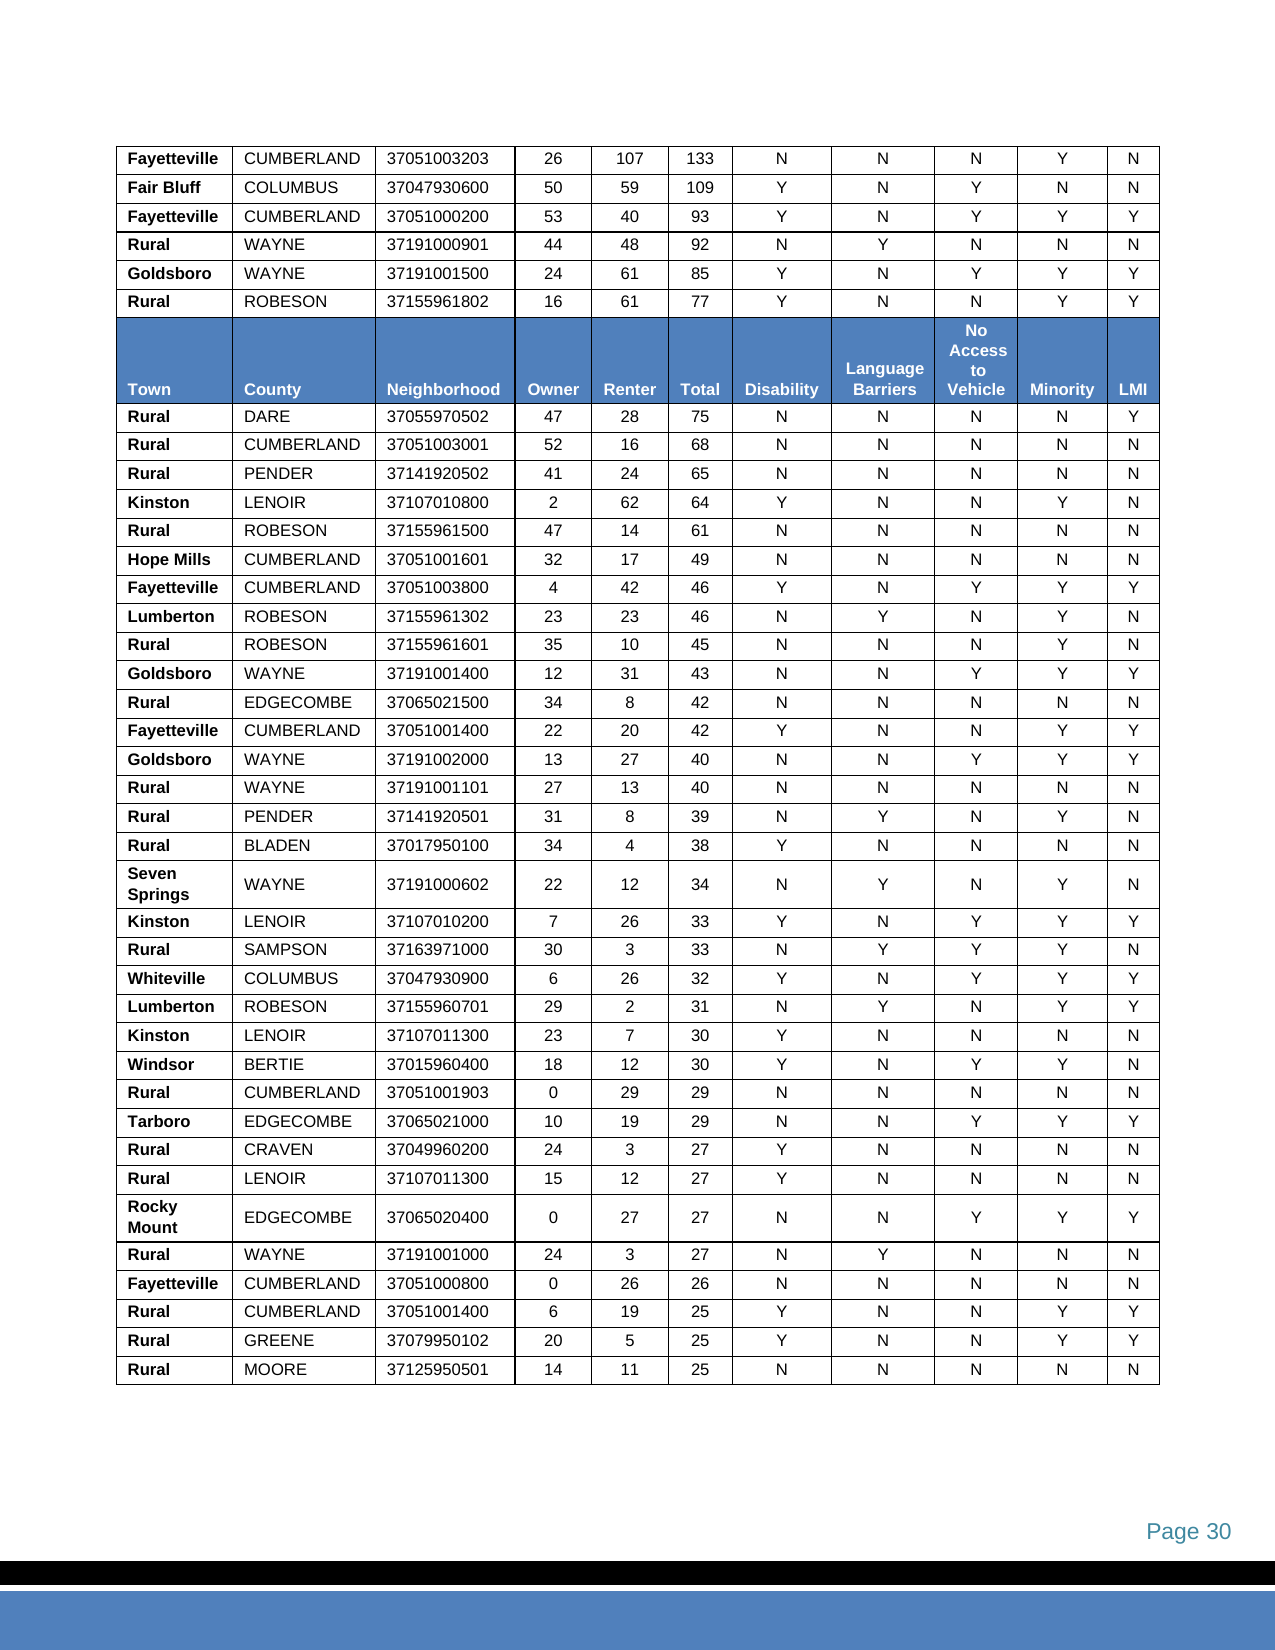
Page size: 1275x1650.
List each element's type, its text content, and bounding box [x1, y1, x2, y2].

table_cell N [1018, 461, 1107, 489]
table_cell CUMBERLAND [233, 433, 375, 460]
table_cell ROBESON [233, 519, 375, 546]
table_cell N [935, 995, 1017, 1022]
table_cell N [832, 547, 934, 574]
table_cell 3 [592, 938, 668, 965]
table_cell N [1108, 604, 1159, 632]
table_cell Y [1108, 204, 1159, 231]
table_cell N [733, 938, 831, 965]
table_cell 27 [592, 747, 668, 774]
table_cell N [733, 747, 831, 774]
table_cell Y [1018, 1109, 1107, 1137]
table_cell Y [1018, 966, 1107, 994]
table_cell N [935, 690, 1017, 717]
table_cell N [1108, 833, 1159, 860]
table_cell 37191001400 [376, 661, 514, 689]
table_cell PENDER [233, 461, 375, 489]
table_cell Y [733, 719, 831, 746]
table_cell N [935, 1243, 1017, 1270]
table_cell Y [832, 938, 934, 965]
table_cell N [1108, 433, 1159, 460]
table_cell Rural [117, 690, 232, 717]
table_cell 92 [669, 233, 732, 260]
table_cell ROBESON [233, 604, 375, 632]
table_cell 37065020400 [376, 1195, 514, 1241]
table_cell DARE [233, 404, 375, 432]
table_cell 20 [516, 1328, 591, 1356]
table_cell Y [733, 1328, 831, 1356]
table_cell 37015960400 [376, 1052, 514, 1079]
table_cell Y [935, 1109, 1017, 1137]
table_cell Y [733, 909, 831, 937]
table_cell 4 [592, 833, 668, 860]
table_cell N [832, 1271, 934, 1298]
table_cell N [935, 147, 1017, 174]
table_cell 37107011300 [376, 1023, 514, 1051]
table_cell EDGECOMBE [233, 1195, 375, 1241]
table_cell 37191000602 [376, 861, 514, 908]
table_cell 44 [516, 233, 591, 260]
table_cell 37051001400 [376, 1300, 514, 1327]
table_cell 37155961601 [376, 633, 514, 660]
table_cell N [1108, 861, 1159, 908]
table_cell 12 [592, 861, 668, 908]
table_cell Y [1108, 1195, 1159, 1241]
table_cell Y [1018, 804, 1107, 832]
table_cell 68 [669, 433, 732, 460]
table_cell Renter [592, 318, 668, 403]
table_cell 62 [592, 490, 668, 517]
table_cell N [832, 175, 934, 203]
table_cell 33 [669, 909, 732, 937]
table_cell 25 [669, 1300, 732, 1327]
table_cell Y [1018, 747, 1107, 774]
table_cell N [832, 576, 934, 603]
table_cell Y [1018, 261, 1107, 288]
table_cell 7 [592, 1023, 668, 1051]
table_cell 37051003001 [376, 433, 514, 460]
table_cell N [935, 861, 1017, 908]
table_cell Y [935, 938, 1017, 965]
table_cell N [832, 747, 934, 774]
table_cell 25 [669, 1328, 732, 1356]
table_cell 27 [592, 1195, 668, 1241]
table_cell 23 [592, 604, 668, 632]
table_cell N [733, 776, 831, 803]
table_cell SAMPSON [233, 938, 375, 965]
table_cell N [1108, 175, 1159, 203]
table_cell N [733, 861, 831, 908]
table_cell 37055970502 [376, 404, 514, 432]
table_cell N [1108, 690, 1159, 717]
table_cell Rural [117, 1328, 232, 1356]
table_cell N [935, 290, 1017, 317]
table_cell Kinston [117, 490, 232, 517]
table_cell 37107010200 [376, 909, 514, 937]
table_cell N [935, 1300, 1017, 1327]
table_cell Tarboro [117, 1109, 232, 1137]
table_cell N [832, 1300, 934, 1327]
table_cell N [1018, 233, 1107, 260]
table_cell 24 [592, 461, 668, 489]
table_cell 52 [516, 433, 591, 460]
table_cell Fayetteville [117, 204, 232, 231]
table_cell 34 [516, 833, 591, 860]
table_cell N [733, 1271, 831, 1298]
table_cell 37141920502 [376, 461, 514, 489]
table_cell Lumberton [117, 604, 232, 632]
table_cell 26 [592, 966, 668, 994]
table_cell 19 [592, 1109, 668, 1137]
table_cell N [733, 604, 831, 632]
table_cell Y [1108, 966, 1159, 994]
table_cell 40 [592, 204, 668, 231]
table_cell N [1108, 519, 1159, 546]
table_cell Y [935, 661, 1017, 689]
table_cell Y [1018, 1300, 1107, 1327]
table_cell Y [832, 995, 934, 1022]
table_cell N [1018, 690, 1107, 717]
table_cell N [935, 633, 1017, 660]
table_cell CUMBERLAND [233, 147, 375, 174]
table_cell 64 [669, 490, 732, 517]
table_cell 27 [516, 776, 591, 803]
table_cell ROBESON [233, 995, 375, 1022]
table_cell 2 [516, 490, 591, 517]
table_cell N [832, 1357, 934, 1384]
table_cell WAYNE [233, 233, 375, 260]
table_cell 37017950100 [376, 833, 514, 860]
table_cell N [935, 776, 1017, 803]
table_cell 13 [516, 747, 591, 774]
table_cell 10 [516, 1109, 591, 1137]
table_cell Y [733, 833, 831, 860]
table_cell 37191001000 [376, 1243, 514, 1270]
table_cell WAYNE [233, 1243, 375, 1270]
table_cell N [935, 461, 1017, 489]
table_cell 19 [592, 1300, 668, 1327]
table_cell Y [935, 576, 1017, 603]
table_cell 34 [669, 861, 732, 908]
table_cell N [935, 1023, 1017, 1051]
table_cell N [1108, 1080, 1159, 1108]
table_cell 18 [516, 1052, 591, 1079]
table_cell 23 [516, 604, 591, 632]
table_cell 30 [669, 1052, 732, 1079]
table_cell 35 [516, 633, 591, 660]
table_cell Y [733, 490, 831, 517]
table_cell 37051000200 [376, 204, 514, 231]
table_cell N [832, 490, 934, 517]
table_cell BERTIE [233, 1052, 375, 1079]
table_cell N [1108, 1271, 1159, 1298]
table_cell Y [1018, 719, 1107, 746]
table_cell N [935, 490, 1017, 517]
table_cell Rural [117, 1138, 232, 1165]
table_cell Y [1018, 1195, 1107, 1241]
table_cell CUMBERLAND [233, 547, 375, 574]
table_cell LENOIR [233, 490, 375, 517]
table_cell Total [669, 318, 732, 403]
table_cell Fair Bluff [117, 175, 232, 203]
table_cell Y [1108, 909, 1159, 937]
table_cell N [733, 1080, 831, 1108]
table_cell 43 [669, 661, 732, 689]
table_cell N [1108, 1357, 1159, 1384]
table_cell 17 [592, 547, 668, 574]
table_cell N [832, 1023, 934, 1051]
table_cell N [733, 433, 831, 460]
table_cell Y [733, 1166, 831, 1194]
table_cell CUMBERLAND [233, 576, 375, 603]
table_cell 37191001101 [376, 776, 514, 803]
table_cell Y [1108, 576, 1159, 603]
table_cell Rural [117, 1243, 232, 1270]
table_cell Y [935, 175, 1017, 203]
table_cell N [832, 1138, 934, 1165]
table_cell ROBESON [233, 290, 375, 317]
table_cell 16 [592, 433, 668, 460]
table_cell 37191000901 [376, 233, 514, 260]
table_cell Y [1018, 1052, 1107, 1079]
table_cell Kinston [117, 1023, 232, 1051]
table_cell 25 [669, 1357, 732, 1384]
table_cell COLUMBUS [233, 175, 375, 203]
table_cell N [832, 1195, 934, 1241]
table_cell 49 [669, 547, 732, 574]
table_cell N [733, 661, 831, 689]
table_cell Rural [117, 938, 232, 965]
table_cell 37051003800 [376, 576, 514, 603]
table_cell N [1108, 490, 1159, 517]
table_cell CUMBERLAND [233, 204, 375, 231]
table_cell Y [1018, 909, 1107, 937]
table_cell Y [935, 966, 1017, 994]
table_cell 7 [516, 909, 591, 937]
table_cell 16 [516, 290, 591, 317]
table_cell 109 [669, 175, 732, 203]
table_cell N [832, 966, 934, 994]
table_cell Rural [117, 1300, 232, 1327]
table_cell Y [1018, 1328, 1107, 1356]
table_cell N [935, 519, 1017, 546]
table_cell 0 [516, 1080, 591, 1108]
table_cell N [1018, 547, 1107, 574]
table_cell 37051001400 [376, 719, 514, 746]
table_cell N [832, 147, 934, 174]
table_cell 29 [669, 1080, 732, 1108]
table_cell Town [117, 318, 232, 403]
table_cell N [832, 1052, 934, 1079]
table_cell 37155961500 [376, 519, 514, 546]
table_cell Fayetteville [117, 719, 232, 746]
table_cell N [832, 909, 934, 937]
table_cell N [832, 261, 934, 288]
table_cell N [1108, 147, 1159, 174]
table_cell 37065021500 [376, 690, 514, 717]
table_cell N [832, 1328, 934, 1356]
table_cell 32 [516, 547, 591, 574]
table_cell 37155960701 [376, 995, 514, 1022]
table_cell 3 [592, 1243, 668, 1270]
table_cell Hope Mills [117, 547, 232, 574]
table_cell N [1108, 1023, 1159, 1051]
table_cell N [832, 1109, 934, 1137]
table_cell 13 [592, 776, 668, 803]
table_cell 4 [516, 576, 591, 603]
table_cell N [1108, 1243, 1159, 1270]
table_cell N [832, 404, 934, 432]
table_cell N [1108, 1166, 1159, 1194]
table_cell 53 [516, 204, 591, 231]
table_cell 20 [592, 719, 668, 746]
table_cell 14 [592, 519, 668, 546]
table_cell 0 [516, 1195, 591, 1241]
table_cell N [1018, 1271, 1107, 1298]
table_cell N [1018, 433, 1107, 460]
table_cell Rural [117, 1080, 232, 1108]
table_cell Y [832, 861, 934, 908]
table_cell Y [935, 747, 1017, 774]
table_cell N [832, 690, 934, 717]
table_cell N [935, 1080, 1017, 1108]
table_cell 61 [592, 290, 668, 317]
table_cell 3 [592, 1138, 668, 1165]
table_cell 10 [592, 633, 668, 660]
table_cell N [1108, 1138, 1159, 1165]
table_cell N [935, 1357, 1017, 1384]
table_cell BLADEN [233, 833, 375, 860]
table_cell 37051003203 [376, 147, 514, 174]
table_cell 29 [516, 995, 591, 1022]
table_cell Kinston [117, 909, 232, 937]
table_cell N [1018, 404, 1107, 432]
table_cell Y [1108, 661, 1159, 689]
table_cell 37049960200 [376, 1138, 514, 1165]
table_cell 59 [592, 175, 668, 203]
table_cell N [733, 1357, 831, 1384]
table_cell 12 [592, 1166, 668, 1194]
table_cell N [832, 633, 934, 660]
table_cell LENOIR [233, 1023, 375, 1051]
table_cell 2 [592, 995, 668, 1022]
table_cell Rural [117, 1166, 232, 1194]
table_cell N [733, 461, 831, 489]
table_cell N [935, 404, 1017, 432]
table_cell N [1018, 519, 1107, 546]
table_cell Y [1018, 604, 1107, 632]
table_cell Rural [117, 404, 232, 432]
table_cell Rural [117, 804, 232, 832]
table_cell Minority [1018, 318, 1107, 403]
table_cell Y [733, 261, 831, 288]
table_cell N [935, 233, 1017, 260]
table_cell Rural [117, 833, 232, 860]
table_cell N [832, 519, 934, 546]
table_cell N [935, 433, 1017, 460]
table_cell LENOIR [233, 909, 375, 937]
table_cell Y [935, 1052, 1017, 1079]
table_cell Y [1108, 719, 1159, 746]
table_cell Y [1018, 661, 1107, 689]
table_cell 45 [669, 633, 732, 660]
table_cell 27 [669, 1195, 732, 1241]
table_cell 37163971000 [376, 938, 514, 965]
table_cell N [1108, 547, 1159, 574]
table_cell N [935, 719, 1017, 746]
table_cell N [1018, 1243, 1107, 1270]
table_cell N [733, 633, 831, 660]
table_cell 24 [516, 261, 591, 288]
table_cell N [1018, 1080, 1107, 1108]
table_cell N [733, 547, 831, 574]
table_cell Y [1108, 290, 1159, 317]
table_cell Y [733, 1138, 831, 1165]
table_cell Y [1108, 995, 1159, 1022]
table_cell No Access to Vehicle [935, 318, 1017, 403]
table_cell Language Barriers [832, 318, 934, 403]
table_cell WAYNE [233, 861, 375, 908]
table_cell 12 [516, 661, 591, 689]
table_cell 61 [669, 519, 732, 546]
table_cell 32 [669, 966, 732, 994]
table_cell 37141920501 [376, 804, 514, 832]
table_cell 133 [669, 147, 732, 174]
table_cell 14 [516, 1357, 591, 1384]
table_cell 22 [516, 861, 591, 908]
table_cell 47 [516, 519, 591, 546]
table_cell Y [1108, 261, 1159, 288]
table_cell Y [935, 261, 1017, 288]
table_cell 29 [669, 1109, 732, 1137]
table_cell 27 [669, 1166, 732, 1194]
table_cell Windsor [117, 1052, 232, 1079]
table_cell 47 [516, 404, 591, 432]
table_cell WAYNE [233, 747, 375, 774]
table_cell Y [1018, 490, 1107, 517]
table_cell 50 [516, 175, 591, 203]
table_cell Y [1018, 204, 1107, 231]
table_cell 15 [516, 1166, 591, 1194]
table_cell N [935, 1138, 1017, 1165]
table_cell N [733, 1195, 831, 1241]
table_cell 61 [592, 261, 668, 288]
table_cell N [1108, 1052, 1159, 1079]
table_cell Y [1108, 1300, 1159, 1327]
table_cell 77 [669, 290, 732, 317]
table_cell CRAVEN [233, 1138, 375, 1165]
table_cell PENDER [233, 804, 375, 832]
table_cell 29 [592, 1080, 668, 1108]
table_cell 26 [592, 1271, 668, 1298]
table_cell 30 [516, 938, 591, 965]
table_cell N [1108, 938, 1159, 965]
table_cell N [832, 1080, 934, 1108]
table_cell Whiteville [117, 966, 232, 994]
table_cell CUMBERLAND [233, 1080, 375, 1108]
table_cell EDGECOMBE [233, 690, 375, 717]
table_cell Rural [117, 233, 232, 260]
table_cell 37191002000 [376, 747, 514, 774]
table_cell N [935, 1271, 1017, 1298]
table_cell N [733, 404, 831, 432]
table_cell N [1108, 804, 1159, 832]
table_cell 42 [669, 690, 732, 717]
table_cell N [1018, 1023, 1107, 1051]
table_cell N [1018, 833, 1107, 860]
table_cell Y [832, 804, 934, 832]
table_cell N [733, 1243, 831, 1270]
table_cell Rural [117, 633, 232, 660]
table_cell 37155961802 [376, 290, 514, 317]
table_cell 46 [669, 604, 732, 632]
table_cell N [733, 690, 831, 717]
table_cell 107 [592, 147, 668, 174]
table_cell N [733, 233, 831, 260]
table_cell 46 [669, 576, 732, 603]
table_cell Y [935, 1195, 1017, 1241]
table_cell N [1018, 1357, 1107, 1384]
table_cell N [1108, 461, 1159, 489]
table_cell Fayetteville [117, 1271, 232, 1298]
table_cell 37051001903 [376, 1080, 514, 1108]
table_cell Rural [117, 1357, 232, 1384]
table_cell N [1018, 776, 1107, 803]
table_cell 31 [592, 661, 668, 689]
table_cell 6 [516, 966, 591, 994]
table_cell 48 [592, 233, 668, 260]
table_cell CUMBERLAND [233, 1271, 375, 1298]
table_cell N [1108, 233, 1159, 260]
table_cell 37065021000 [376, 1109, 514, 1137]
table_cell N [832, 1166, 934, 1194]
table_cell Rural [117, 776, 232, 803]
table_cell N [832, 776, 934, 803]
table_cell CUMBERLAND [233, 1300, 375, 1327]
table_cell 26 [669, 1271, 732, 1298]
table_cell N [1018, 1138, 1107, 1165]
table_cell Rural [117, 433, 232, 460]
table_cell WAYNE [233, 776, 375, 803]
table_cell Y [1018, 290, 1107, 317]
table_cell N [733, 995, 831, 1022]
table_cell County [233, 318, 375, 403]
table_cell 42 [669, 719, 732, 746]
table_cell N [733, 519, 831, 546]
table_cell 40 [669, 776, 732, 803]
table_cell 33 [669, 938, 732, 965]
table_cell 37107011300 [376, 1166, 514, 1194]
table_cell Rural [117, 461, 232, 489]
table_cell N [832, 204, 934, 231]
table_cell 8 [592, 804, 668, 832]
table_cell N [935, 1166, 1017, 1194]
table_cell Y [1018, 938, 1107, 965]
table_cell Fayetteville [117, 576, 232, 603]
table_cell LMI [1108, 318, 1159, 403]
table_cell N [1018, 1166, 1107, 1194]
table_cell N [832, 461, 934, 489]
table_cell N [1018, 175, 1107, 203]
table_cell Y [832, 233, 934, 260]
table_cell Y [1018, 576, 1107, 603]
table_cell EDGECOMBE [233, 1109, 375, 1137]
table_cell Y [1108, 1328, 1159, 1356]
table_cell N [832, 433, 934, 460]
table_cell N [1108, 776, 1159, 803]
table_cell 24 [516, 1138, 591, 1165]
table_cell Y [733, 1023, 831, 1051]
table_cell 12 [592, 1052, 668, 1079]
table_cell Y [1018, 633, 1107, 660]
table_cell Y [832, 1243, 934, 1270]
table_cell 23 [516, 1023, 591, 1051]
table_cell N [832, 833, 934, 860]
table_cell 37107010800 [376, 490, 514, 517]
table_cell MOORE [233, 1357, 375, 1384]
table_cell Goldsboro [117, 747, 232, 774]
table_cell Neighborhood [376, 318, 514, 403]
table_cell 27 [669, 1138, 732, 1165]
table_cell WAYNE [233, 261, 375, 288]
table_cell Y [733, 966, 831, 994]
table_cell Y [733, 290, 831, 317]
table_cell Y [1018, 861, 1107, 908]
table_cell Y [733, 204, 831, 231]
table_cell 31 [516, 804, 591, 832]
table_cell N [832, 290, 934, 317]
table_cell 38 [669, 833, 732, 860]
table_cell Seven Springs [117, 861, 232, 908]
table_cell N [832, 661, 934, 689]
table_cell 30 [669, 1023, 732, 1051]
table_cell 75 [669, 404, 732, 432]
table_cell Rural [117, 290, 232, 317]
table_cell Y [1018, 995, 1107, 1022]
table_cell Y [1018, 147, 1107, 174]
table_cell 28 [592, 404, 668, 432]
table_cell COLUMBUS [233, 966, 375, 994]
table_cell 6 [516, 1300, 591, 1327]
table_cell N [733, 804, 831, 832]
table_cell N [935, 1328, 1017, 1356]
table_cell 22 [516, 719, 591, 746]
table_cell N [832, 719, 934, 746]
table_cell Y [832, 604, 934, 632]
table_cell 26 [592, 909, 668, 937]
table_cell Goldsboro [117, 261, 232, 288]
table_cell Y [733, 1052, 831, 1079]
table_cell 37125950501 [376, 1357, 514, 1384]
table_cell Lumberton [117, 995, 232, 1022]
table_cell Y [1108, 747, 1159, 774]
table_cell Y [1108, 404, 1159, 432]
table_cell Rocky Mount [117, 1195, 232, 1241]
table_cell Y [935, 909, 1017, 937]
table_cell 37191001500 [376, 261, 514, 288]
table_cell 27 [669, 1243, 732, 1270]
table_cell 34 [516, 690, 591, 717]
table_cell N [935, 604, 1017, 632]
table_cell Y [733, 576, 831, 603]
table_cell 31 [669, 995, 732, 1022]
table_cell 85 [669, 261, 732, 288]
table_cell Rural [117, 519, 232, 546]
table_cell 37047930900 [376, 966, 514, 994]
table_cell 8 [592, 690, 668, 717]
table_cell N [935, 547, 1017, 574]
table_cell 40 [669, 747, 732, 774]
table_cell LENOIR [233, 1166, 375, 1194]
table_cell Y [935, 204, 1017, 231]
table_cell WAYNE [233, 661, 375, 689]
table_cell 5 [592, 1328, 668, 1356]
table_cell 39 [669, 804, 732, 832]
table_cell Owner [516, 318, 591, 403]
table_cell 37155961302 [376, 604, 514, 632]
table_cell 41 [516, 461, 591, 489]
table_cell Y [1108, 1109, 1159, 1137]
table_cell N [1108, 633, 1159, 660]
table_cell 93 [669, 204, 732, 231]
table_cell ROBESON [233, 633, 375, 660]
table_cell 0 [516, 1271, 591, 1298]
table_cell N [935, 833, 1017, 860]
table_cell 24 [516, 1243, 591, 1270]
table_cell Goldsboro [117, 661, 232, 689]
table_cell 37079950102 [376, 1328, 514, 1356]
table_cell 37047930600 [376, 175, 514, 203]
table_cell 65 [669, 461, 732, 489]
table_cell N [733, 147, 831, 174]
table_cell N [733, 1109, 831, 1137]
table_cell Y [733, 175, 831, 203]
table_cell Fayetteville [117, 147, 232, 174]
table_cell Y [733, 1300, 831, 1327]
table_cell 37051000800 [376, 1271, 514, 1298]
table_cell N [935, 804, 1017, 832]
table_cell CUMBERLAND [233, 719, 375, 746]
table_cell 26 [516, 147, 591, 174]
table_cell Disability [733, 318, 831, 403]
table_cell 42 [592, 576, 668, 603]
table_cell GREENE [233, 1328, 375, 1356]
table_cell 11 [592, 1357, 668, 1384]
table_cell 37051001601 [376, 547, 514, 574]
